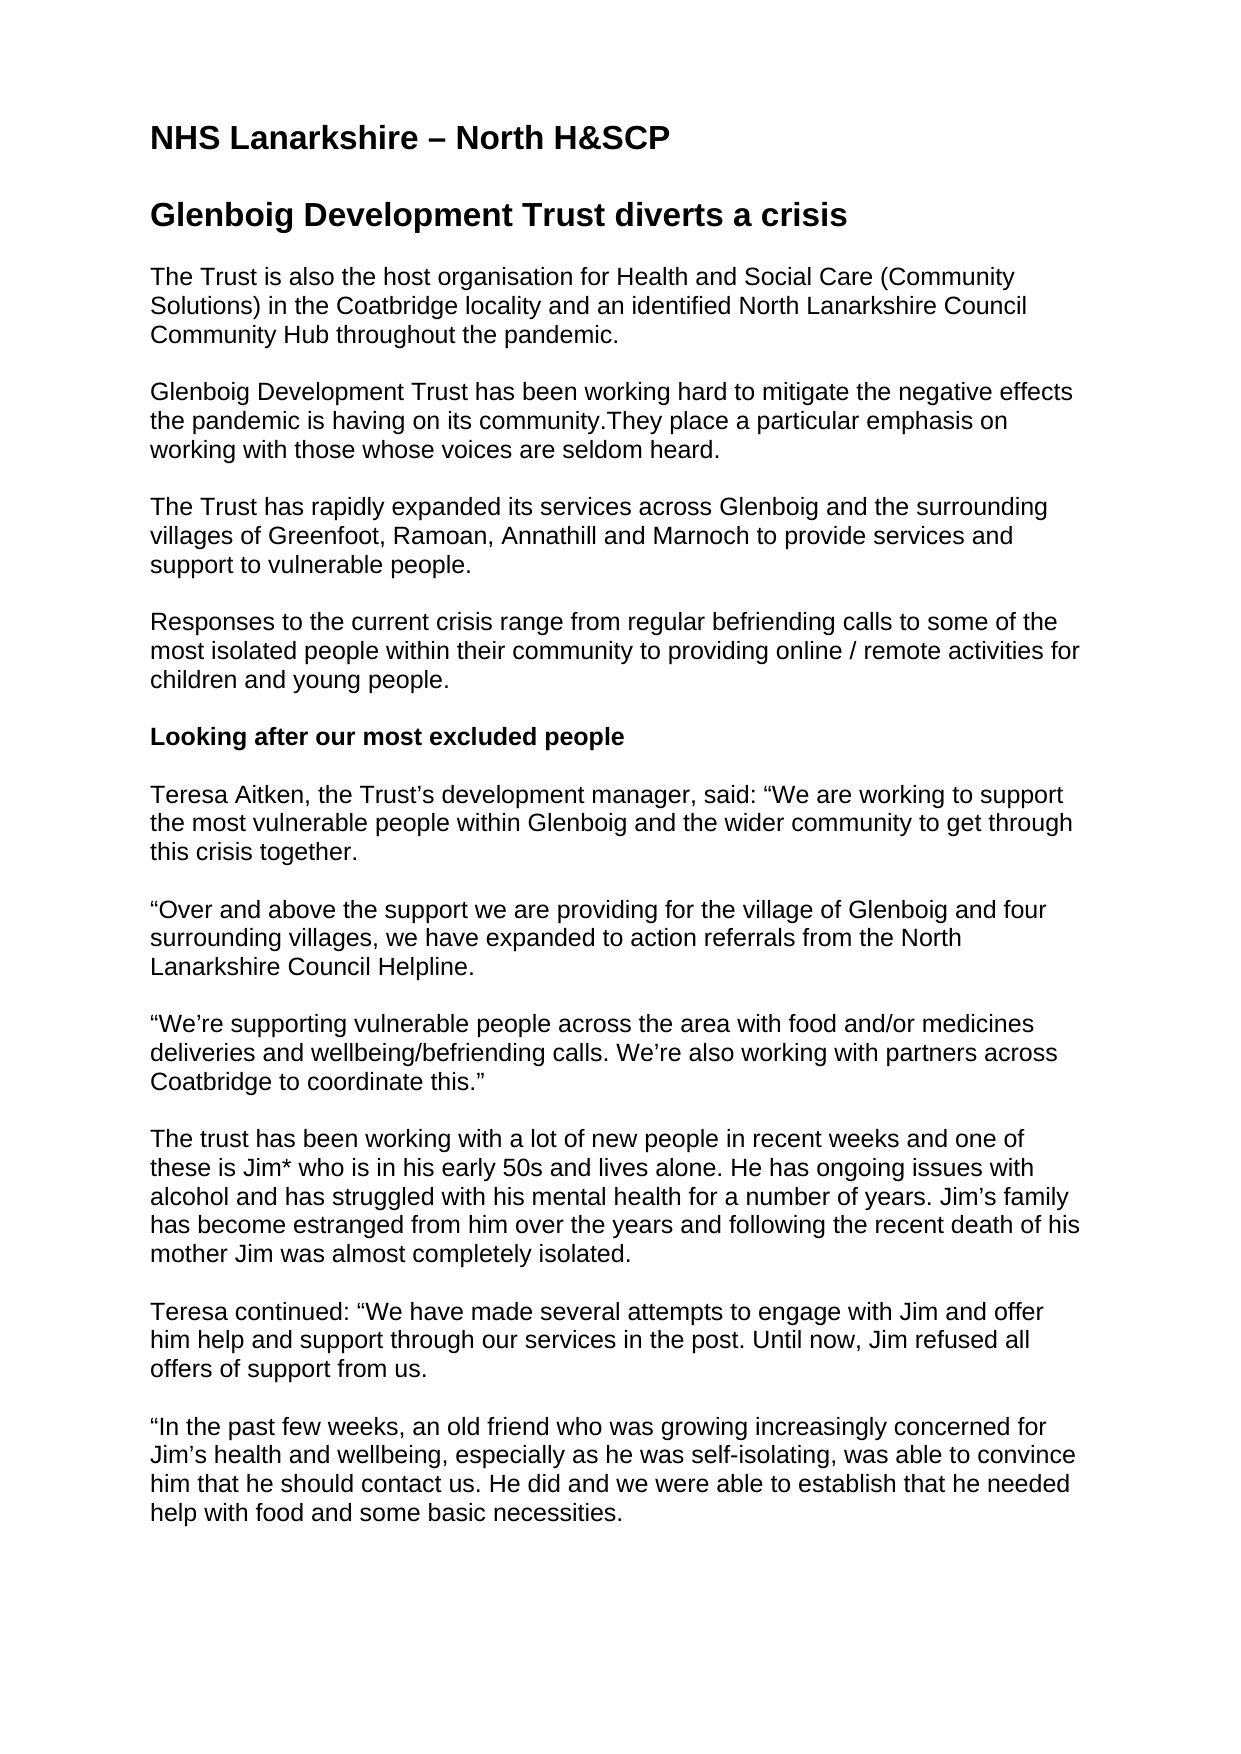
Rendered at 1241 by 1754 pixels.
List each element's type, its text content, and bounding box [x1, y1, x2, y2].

text NHS Lanarkshire – North H&SCP [150, 118, 1090, 157]
text The Trust has rapidly expanded its services across Glenboig and the surrounding villages of Greenfoot, Ramoan, Annathill and Marnoch to provide services and support to vulnerable people. [150, 492, 1090, 578]
text “In the past few weeks, an old friend who was growing increasingly concerned for Jim’s health and wellbeing, especially as he was self-isolating, was able to convince him that he should contact us. He did and we were able to establish that he needed help with food and some basic necessities. [150, 1411, 1090, 1526]
text Teresa continued: “We have made several attempts to engage with Jim and offer him help and support through our services in the post. Until now, Jim refused all offers of support from us. [150, 1296, 1090, 1383]
text Glenboig Development Trust has been working hard to mitigate the negative effects the pandemic is having on its community.They place a particular emphasis on working with those whose voices are seldom heard. [150, 377, 1090, 463]
text “We’re supporting vulnerable people across the area with food and/or medicines deliveries and wellbeing/befriending calls. We’re also working with partners across Coatbridge to coordinate this.” [150, 1009, 1090, 1095]
text Looking after our most excluded people [150, 722, 1090, 751]
text Glenboig Development Trust diverts a crisis [150, 195, 1090, 233]
text The Trust is also the host organisation for Health and Social Care (Community Solutions) in the Coatbridge locality and an identified North Lanarkshire Council Community Hub throughout the pandemic. [150, 262, 1090, 348]
text The trust has been working with a lot of new people in recent weeks and one of these is Jim* who is in his early 50s and lives alone. He has ongoing issues with alcohol and has struggled with his mental health for a number of years. Jim’s family has become estranged from him over the years and following the recent death of his mother Jim was almost completely isolated. [150, 1124, 1090, 1268]
text Responses to the current crisis range from regular befriending calls to some of the most isolated people within their community to providing online / remote activities for children and young people. [150, 607, 1090, 693]
text “Over and above the support we are providing for the village of Glenboig and four surrounding villages, we have expanded to action referrals from the North Lanarkshire Council Helpline. [150, 895, 1090, 981]
text Teresa Aitken, the Trust’s development manager, said: “We are working to support the most vulnerable people within Glenboig and the wider community to get through this crisis together. [150, 780, 1090, 866]
